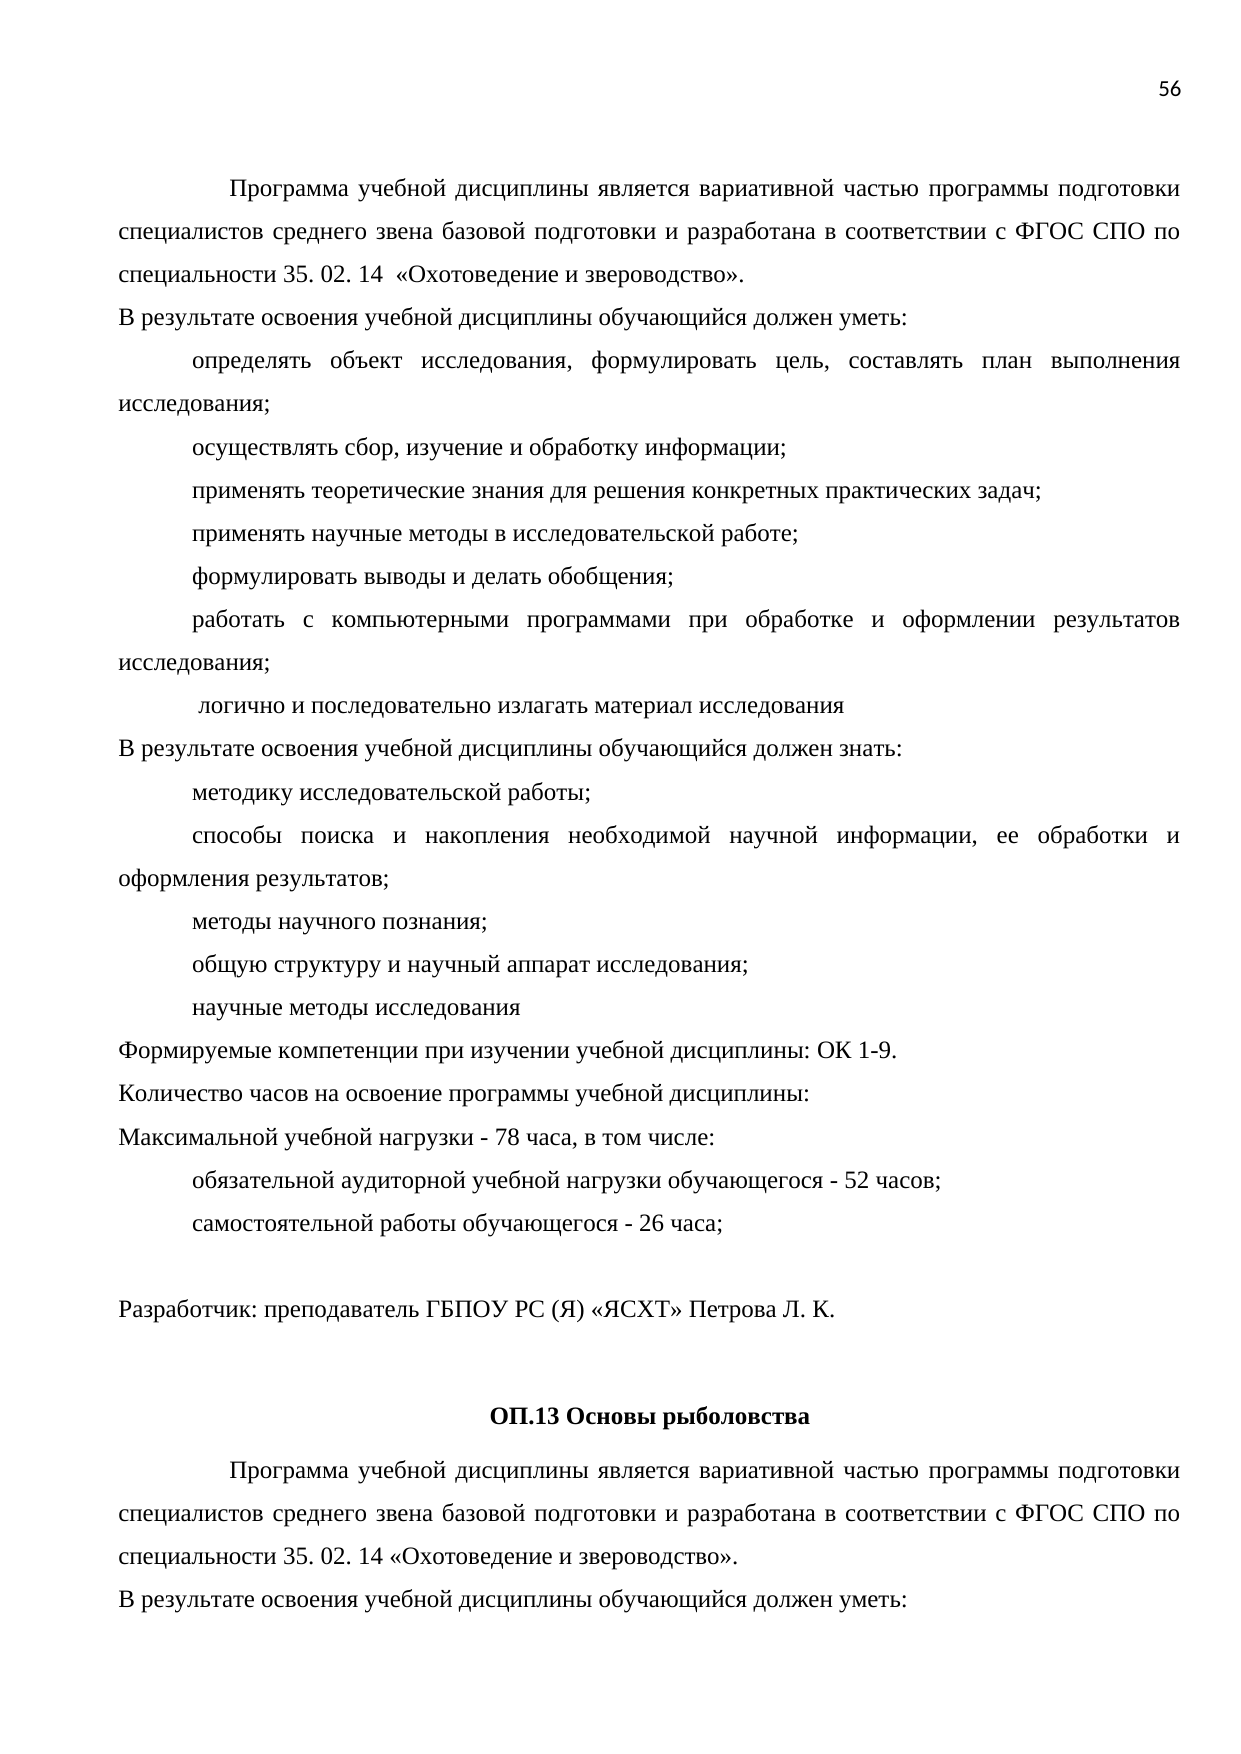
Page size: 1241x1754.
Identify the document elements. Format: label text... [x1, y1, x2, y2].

text ­ способы поиска и накопления необходимой научной информации, ее обработки и оформления результатов; [118, 820, 1181, 892]
text ­ применять теоретические знания для решения конкретных практических задач; [118, 475, 1181, 503]
text Количество часов на освоение программы учебной дисциплины: [118, 1078, 1181, 1107]
text Программа учебной дисциплины является вариативной частью программы подготовки специалистов среднего звена базовой подготовки и разработана в соответствии с ФГОС СПО по специальности 35. 02. 14 «Охотоведение и звероводство». [118, 1455, 1181, 1570]
text ­ определять объект исследования, формулировать цель, составлять план выполнения исследования; [118, 345, 1181, 417]
text Формируемые компетенции при изучении учебной дисциплины: ОК 1-9. [118, 1035, 1181, 1064]
text ­ обязательной аудиторной учебной нагрузки обучающегося - 52 часов; [118, 1165, 1181, 1193]
text Программа учебной дисциплины является вариативной частью программы подготовки специалистов среднего звена базовой подготовки и разработана в соответствии с ФГОС СПО по специальности 35. 02. 14 «Охотоведение и звероводство». [118, 173, 1181, 288]
text ­ работать с компьютерными программами при обработке и оформлении результатов исследования; [118, 604, 1181, 676]
text ­ логично и последовательно излагать материал исследования [118, 690, 1181, 719]
text ­ методику исследовательской работы; [118, 777, 1181, 805]
text В результате освоения учебной дисциплины обучающийся должен знать: [118, 733, 1181, 762]
text ­ общую структуру и научный аппарат исследования; [118, 949, 1181, 978]
text ­ методы научного познания; [118, 906, 1181, 935]
text ­ научные методы исследования [118, 992, 1181, 1021]
text ОП.13 Основы рыболовства [118, 1401, 1181, 1430]
text В результате освоения учебной дисциплины обучающийся должен уметь: [118, 302, 1181, 331]
text ­ формулировать выводы и делать обобщения; [118, 561, 1181, 590]
text В результате освоения учебной дисциплины обучающийся должен уметь: [118, 1584, 1181, 1613]
text Разработчик: преподаватель ГБПОУ РС (Я) «ЯСХТ» Петрова Л. К. [118, 1294, 1181, 1323]
text ­ применять научные методы в исследовательской работе; [118, 518, 1181, 547]
text ­ самостоятельной работы обучающегося - 26 часа; [118, 1208, 1181, 1237]
text Максимальной учебной нагрузки - 78 часа, в том числе: [118, 1122, 1181, 1150]
text ­ осуществлять сбор, изучение и обработку информации; [118, 432, 1181, 460]
